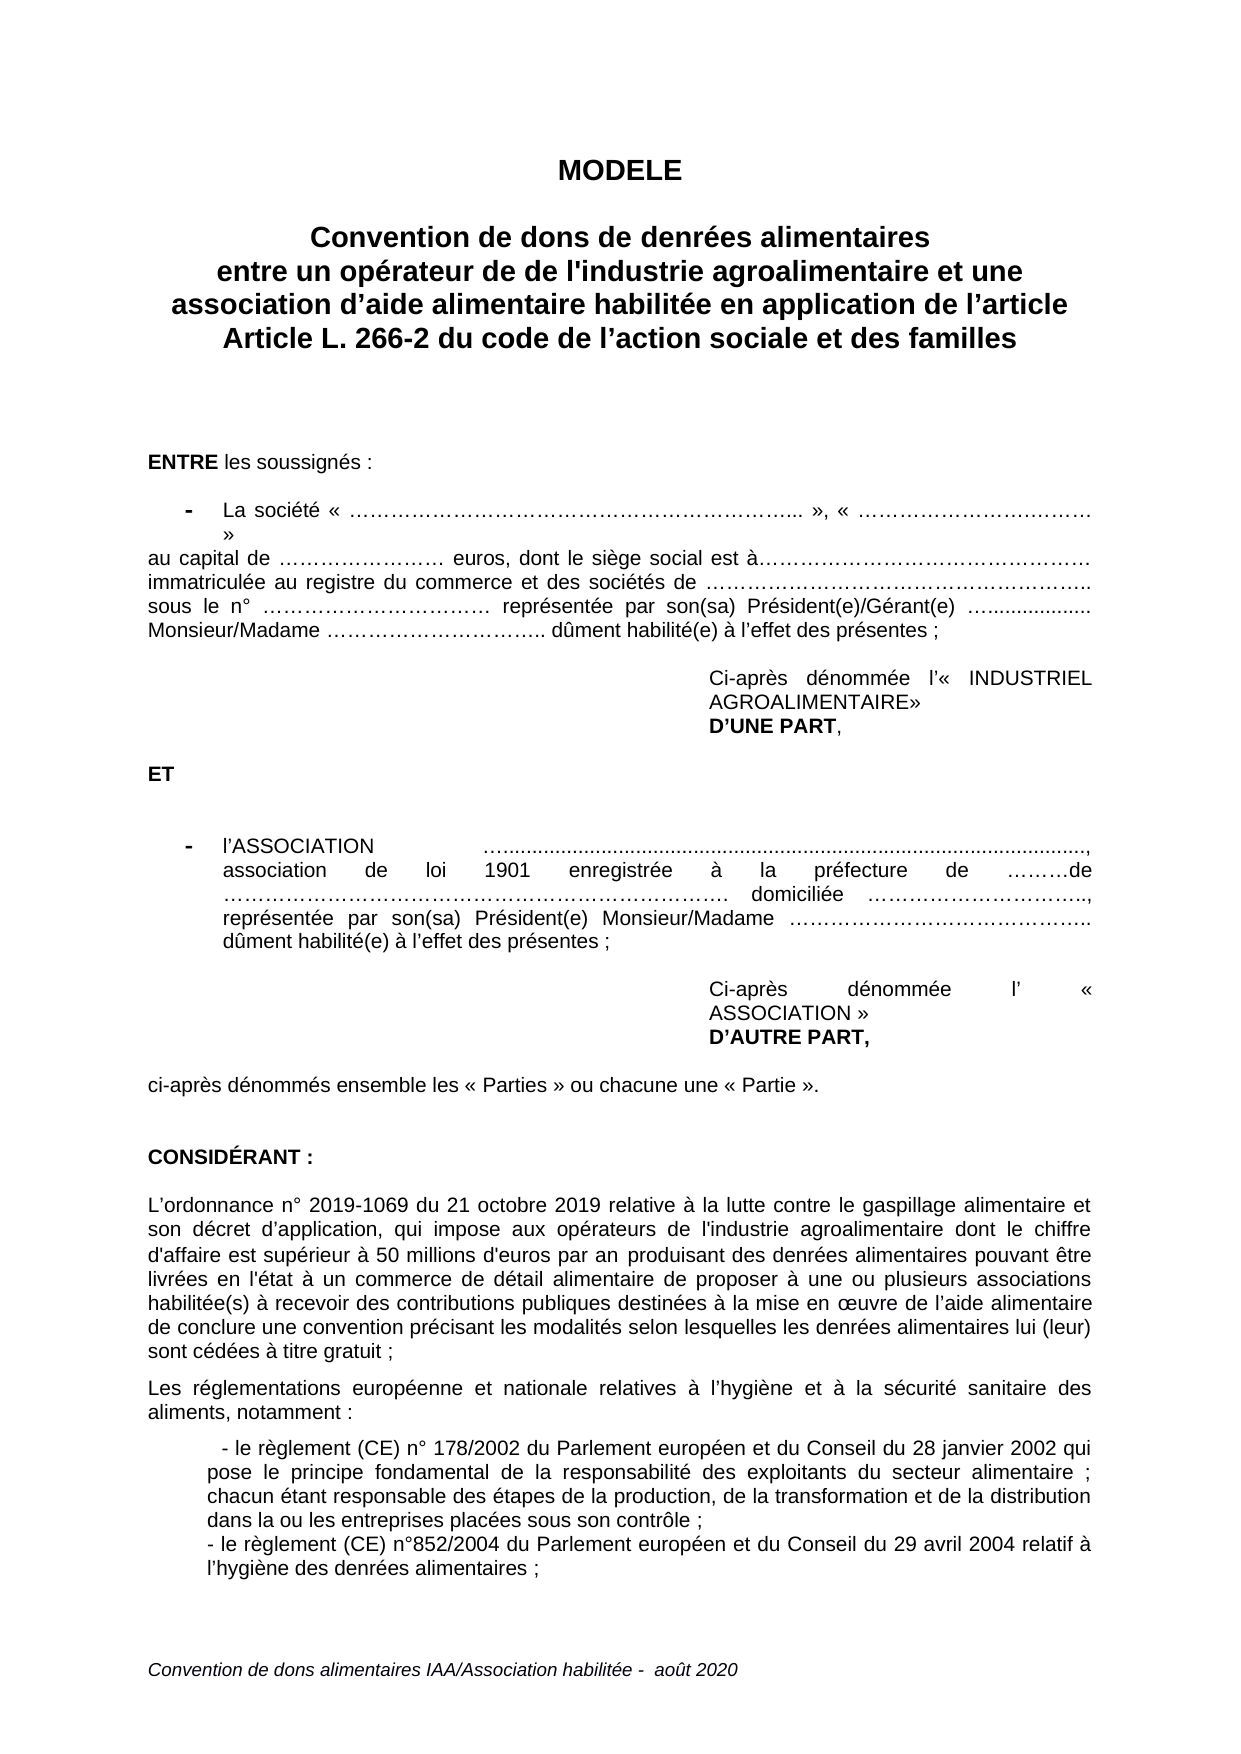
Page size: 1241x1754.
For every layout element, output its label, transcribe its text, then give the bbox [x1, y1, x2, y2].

text au capital de …………………… euros, dont le siège social est à………………………………………… immatriculée au registre du commerce et des sociétés de ……………………………………………….. sous le n° …………………………… représentée par son(sa) Président(e)/Gérant(e) ….................. Monsieur/Madame ………………………….. dûment habilité(e) à l’effet des présentes ; [148, 546, 1092, 642]
text Ci-après dénommée l’ « ASSOCIATION » [709, 977, 1092, 1025]
list La société « ………………………………………………………... », « …………………….……… » [185, 498, 1092, 546]
text CONSIDÉRANT : [148, 1145, 1092, 1169]
text ENTRE les soussignés : [148, 450, 1092, 474]
list l’ASSOCIATION …....................................................................................................., association de loi 1901 enregistrée à la préfecture de ………de ………………………………………………………………. domiciliée ………………………….., représentée par son(sa) Président(e) Monsieur/Madame …………………………………….. dûment habilité(e) à l’effet des présentes ; [185, 833, 1092, 953]
text Ci-après dénommée l’« INDUSTRIEL AGROALIMENTAIRE» [709, 666, 1092, 714]
text L’ordonnance n° 2019-1069 du 21 octobre 2019 relative à la lutte contre le gaspillage alimentaire et son décret d’application, qui impose aux opérateurs de l'industrie agroalimentaire dont le chiffre d'affaire est supérieur à 50 millions d'euros par an produisant des denrées alimentaires pouvant être livrées en l'état à un commerce de détail alimentaire de proposer à une ou plusieurs associations habilitée(s) à recevoir des contributions publiques destinées à la mise en œuvre de l’aide alimentaire de conclure une convention précisant les modalités selon lesquelles les denrées alimentaires lui (leur) sont cédées à titre gratuit ; [148, 1193, 1092, 1363]
text Les réglementations européenne et nationale relatives à l’hygiène et à la sécurité sanitaire des aliments, notamment : [148, 1376, 1092, 1423]
list - le règlement (CE) n°852/2004 du Parlement européen et du Conseil du 29 avril 2004 relatif à l’hygiène des denrées alimentaires ; [207, 1532, 1092, 1580]
text Convention de dons de denrées alimentaires [148, 220, 632, 253]
text ci-après dénommés ensemble les « Parties » ou chacune une « Partie ». [148, 1073, 1092, 1097]
text D’AUTRE PART, [709, 1025, 1092, 1049]
text entre un opérateur de de l'industrie agroalimentaire et une association d’aide alimentaire habilitée en application de l’article Article L. 266-2 du code de l’action sociale et des familles [148, 253, 1092, 354]
text ET [148, 762, 1092, 786]
text MODELE [148, 153, 1092, 186]
text - le règlement (CE) n° 178/2002 du Parlement européen et du Conseil du 28 janvier 2002 qui pose le principe fondamental de la responsabilité des exploitants du secteur alimentaire ; chacun étant responsable des étapes de la production, de la transformation et de la distribution dans la ou les entreprises placées sous son contrôle ; [207, 1436, 1092, 1532]
text Convention de dons de denrées alimentaires [760, 220, 1092, 253]
text D’UNE PART, [709, 714, 1092, 738]
